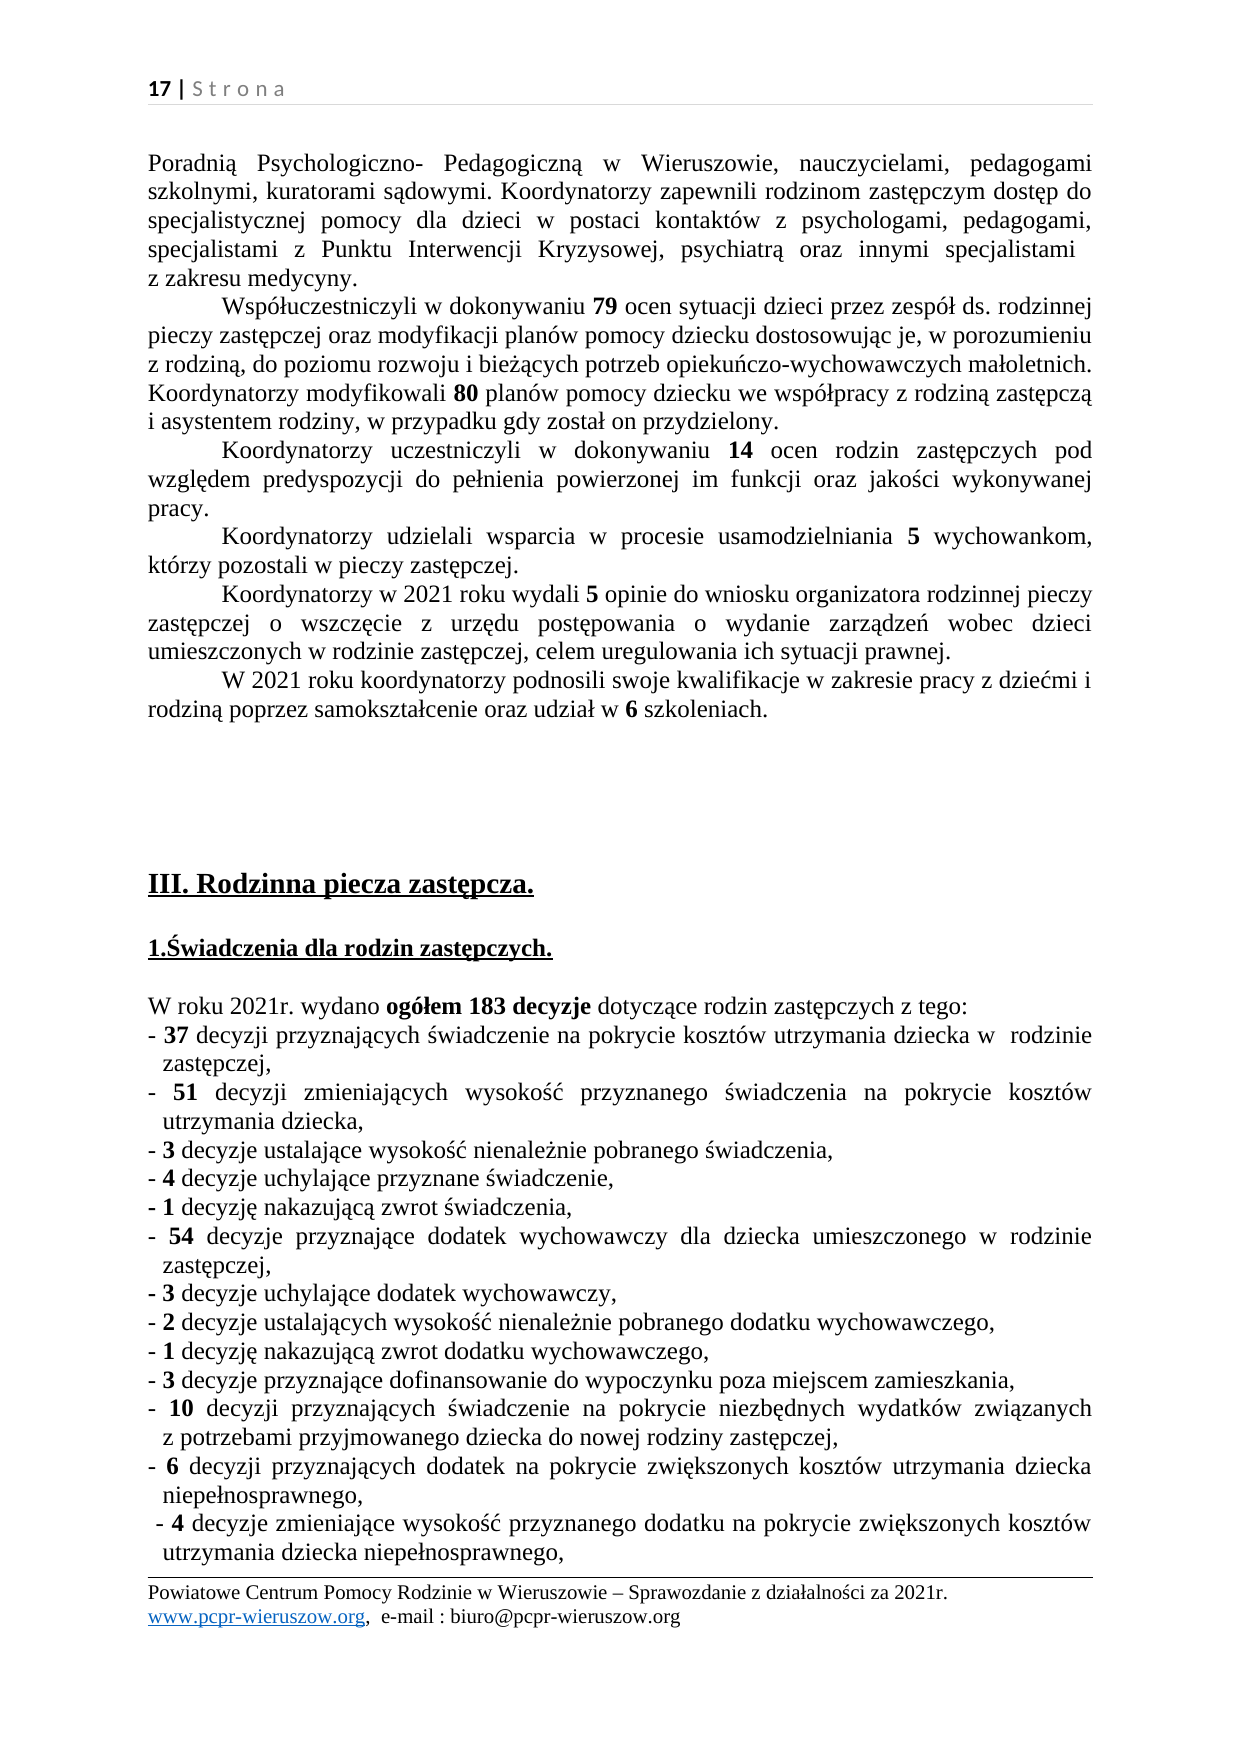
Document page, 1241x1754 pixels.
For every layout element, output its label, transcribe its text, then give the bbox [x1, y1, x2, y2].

text III. Rodzinna piecza zastępcza. [148, 866, 1093, 900]
text - 4 decyzje uchylające przyznane świadczenie, [148, 1163, 1093, 1192]
text Koordynatorzy w 2021 roku wydali 5 opinie do wniosku organizatora rodzinnej pieczy zastępczej o wszczęcie z urzędu postępowania o wydanie zarządzeń wobec dzieci umieszczonych w rodzinie zastępczej, celem uregulowania ich sytuacji prawnej. [148, 579, 1093, 665]
text - 1 decyzję nakazującą zwrot świadczenia, [148, 1192, 1093, 1221]
text W roku 2021r. wydano ogółem 183 decyzje dotyczące rodzin zastępczych z tego: [148, 991, 1093, 1020]
text Współuczestniczyli w dokonywaniu 79 ocen sytuacji dzieci przez zespół ds. rodzinnej pieczy zastępczej oraz modyfikacji planów pomocy dziecku dostosowując je, w porozumieniu z rodziną, do poziomu rozwoju i bieżących potrzeb opiekuńczo-wychowawczych małoletnich. Koordynatorzy modyfikowali 80 planów pomocy dziecku we współpracy z rodziną zastępczą i asystentem rodziny, w przypadku gdy został on przydzielony. [148, 291, 1093, 435]
text - 51 decyzji zmieniających wysokość przyznanego świadczenia na pokrycie kosztów utrzymania dziecka, [148, 1077, 1093, 1135]
text - 3 decyzje uchylające dodatek wychowawczy, [148, 1278, 1093, 1307]
text - 4 decyzje zmieniające wysokość przyznanego dodatku na pokrycie zwiększonych kosztów utrzymania dziecka niepełnosprawnego, [148, 1508, 1093, 1566]
text - 3 decyzje ustalające wysokość nienależnie pobranego świadczenia, [148, 1135, 1093, 1163]
text - 2 decyzje ustalających wysokość nienależnie pobranego dodatku wychowawczego, [148, 1307, 1093, 1336]
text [148, 148, 1093, 291]
text W 2021 roku koordynatorzy podnosili swoje kwalifikacje w zakresie pracy z dziećmi i rodziną poprzez samokształcenie oraz udział w 6 szkoleniach. [148, 665, 1093, 723]
text - 37 decyzji przyznających świadczenie na pokrycie kosztów utrzymania dziecka w rodzinie zastępczej, [148, 1020, 1093, 1077]
text - 6 decyzji przyznających dodatek na pokrycie zwiększonych kosztów utrzymania dziecka niepełnosprawnego, [148, 1451, 1093, 1508]
text 1.Świadczenia dla rodzin zastępczych. [148, 933, 1093, 962]
text Koordynatorzy udzielali wsparcia w procesie usamodzielniania 5 wychowankom, którzy pozostali w pieczy zastępczej. [148, 521, 1093, 579]
text - 10 decyzji przyznających świadczenie na pokrycie niezbędnych wydatków związanych z potrzebami przyjmowanego dziecka do nowej rodziny zastępczej, [148, 1393, 1093, 1451]
text - 3 decyzje przyznające dofinansowanie do wypoczynku poza miejscem zamieszkania, [148, 1365, 1093, 1393]
text Koordynatorzy uczestniczyli w dokonywaniu 14 ocen rodzin zastępczych pod względem predyspozycji do pełnienia powierzonej im funkcji oraz jakości wykonywanej pracy. [148, 435, 1093, 521]
text - 1 decyzję nakazującą zwrot dodatku wychowawczego, [148, 1336, 1093, 1365]
text - 54 decyzje przyznające dodatek wychowawczy dla dziecka umieszczonego w rodzinie zastępczej, [148, 1221, 1093, 1278]
